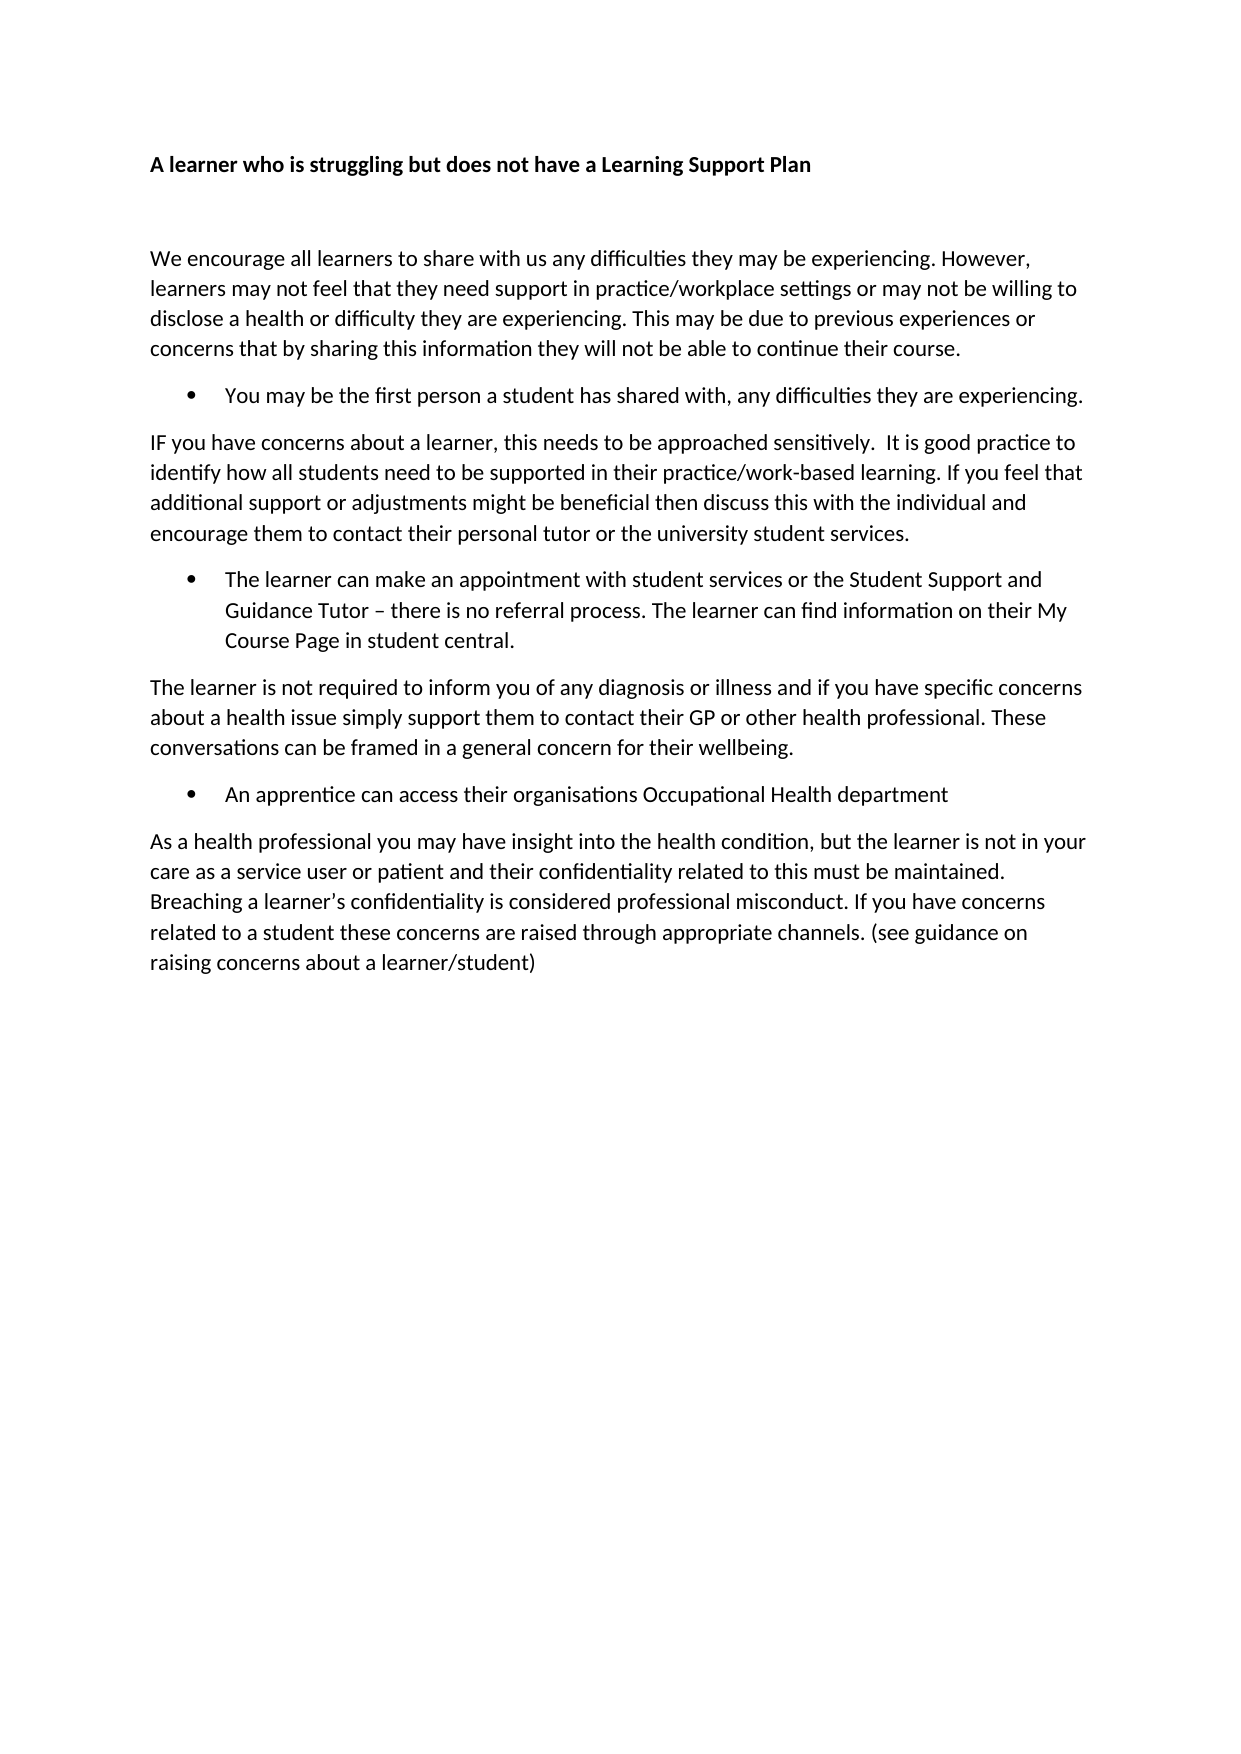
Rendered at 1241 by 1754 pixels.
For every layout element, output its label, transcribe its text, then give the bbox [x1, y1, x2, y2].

text We encourage all learners to share with us any difficulties they may be experiencing. However, learners may not feel that they need support in practice/workplace settings or may not be willing to disclose a health or difficulty they are experiencing. This may be due to previous experiences or concerns that by sharing this information they will not be able to continue their course. [150, 244, 1090, 362]
text A learner who is struggling but does not have a Learning Support Plan [150, 150, 1090, 178]
list You may be the first person a student has shared with, any difficulties they are experiencing. [187, 381, 1090, 409]
list An apprentice can access their organisations Occupational Health department [187, 780, 1090, 808]
text As a health professional you may have insight into the health condition, but the learner is not in your care as a service user or patient and their confidentiality related to this must be maintained. Breaching a learner’s confidentiality is considered professional misconduct. If you have concerns related to a student these concerns are raised through appropriate channels. (see guidance on raising concerns about a learner/student) [150, 827, 1090, 976]
text IF you have concerns about a learner, this needs to be approached sensitively. It is good practice to identify how all students need to be supported in their practice/work-based learning. If you feel that additional support or adjustments might be beneficial then discuss this with the individual and encourage them to contact their personal tutor or the university student services. [150, 428, 1090, 547]
text The learner is not required to inform you of any diagnosis or illness and if you have specific concerns about a health issue simply support them to contact their GP or other health professional. These conversations can be framed in a general concern for their wellbeing. [150, 673, 1090, 761]
list The learner can make an appointment with student services or the Student Support and Guidance Tutor – there is no referral process. The learner can find information on their My Course Page in student central. [187, 566, 1090, 654]
